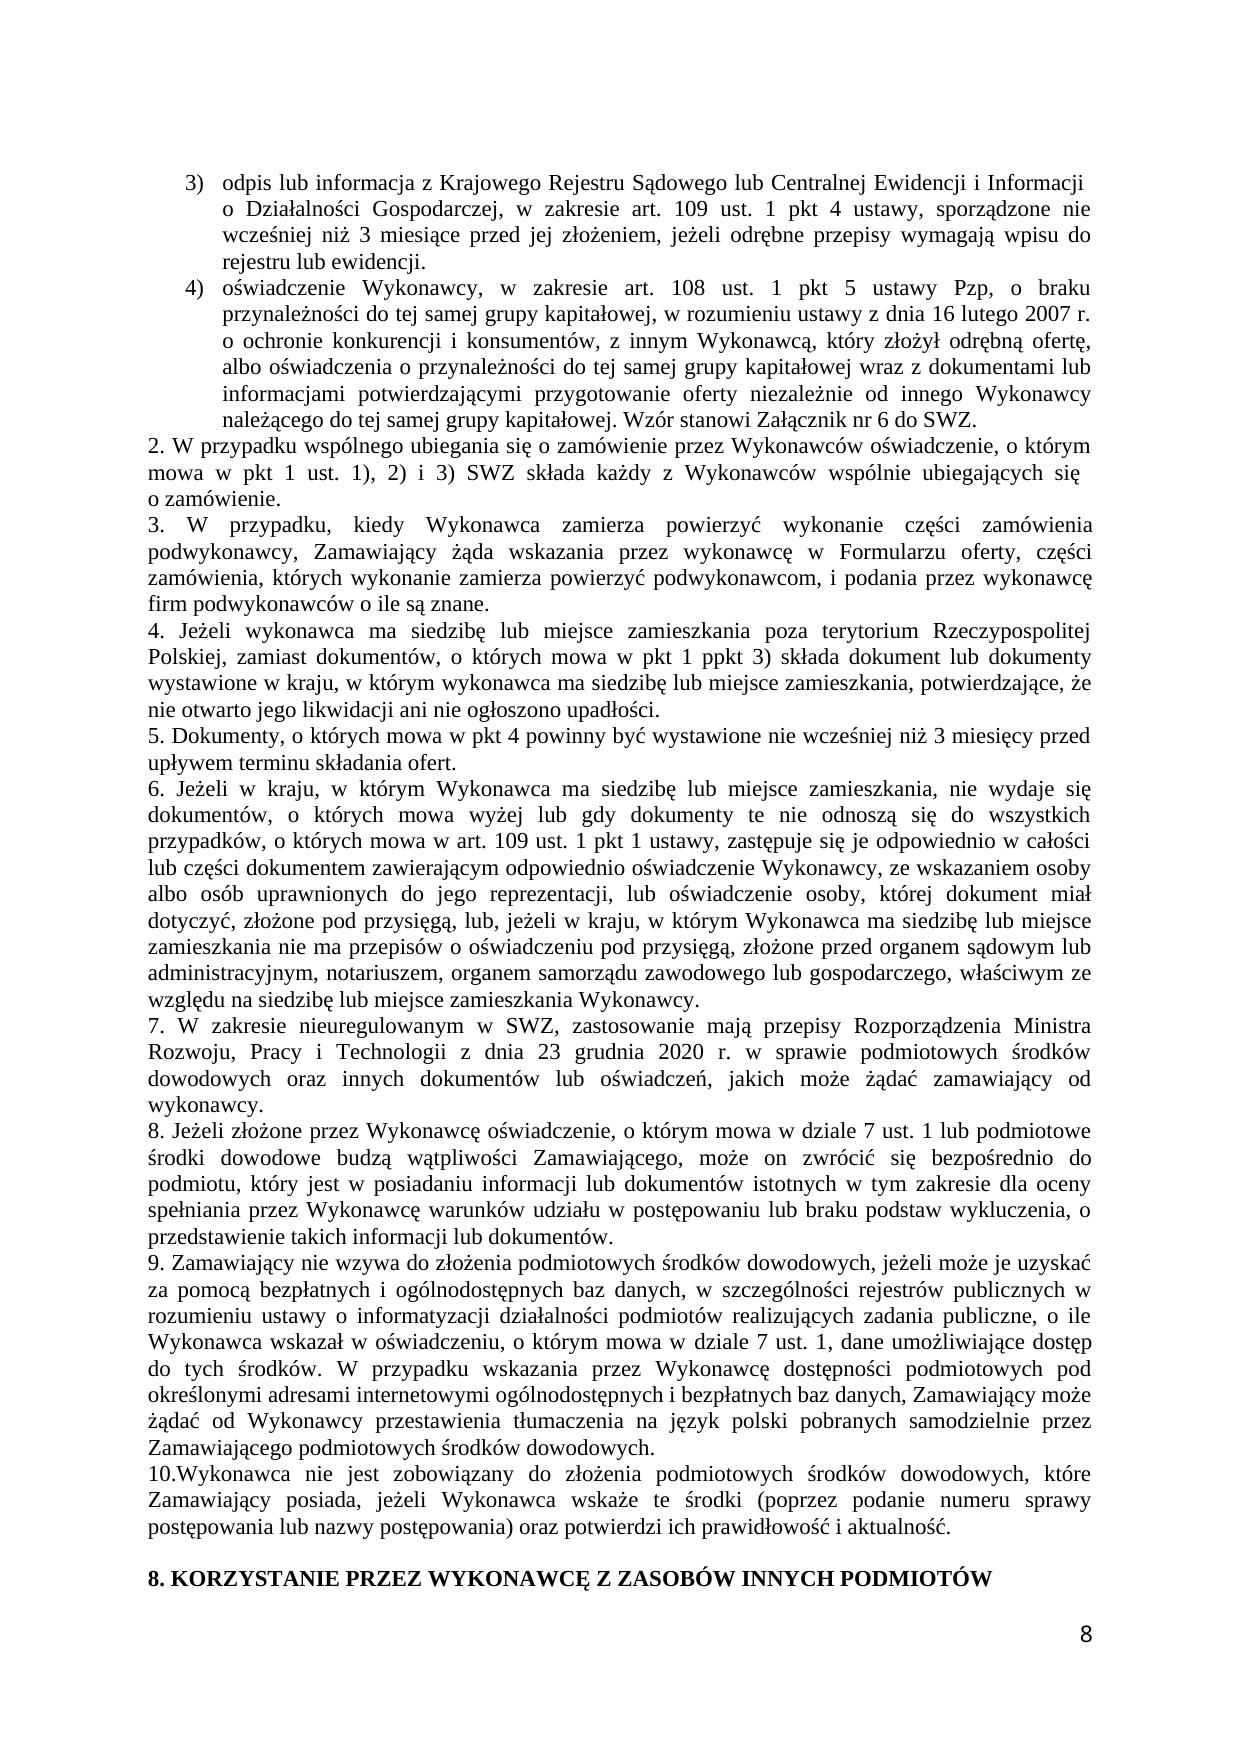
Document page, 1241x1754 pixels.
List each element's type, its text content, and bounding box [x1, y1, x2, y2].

text 8. Jeżeli złożone przez Wykonawcę oświadczenie, o którym mowa w dziale 7 ust. 1 lub podmiotowe środki dowodowe budzą wątpliwości Zamawiającego, może on zwrócić się bezpośrednio do podmiotu, który jest w posiadaniu informacji lub dokumentów istotnych w tym zakresie dla oceny spełniania przez Wykonawcę warunków udziału w postępowaniu lub braku podstaw wykluczenia, o przedstawienie takich informacji lub dokumentów. [148, 1117, 1093, 1249]
text 2. W przypadku wspólnego ubiegania się o zamówienie przez Wykonawców oświadczenie, o którym mowa w pkt 1 ust. 1), 2) i 3) SWZ składa każdy z Wykonawców wspólnie ubiegających się o zamówienie. [148, 432, 1093, 511]
list odpis lub informacja z Krajowego Rejestru Sądowego lub Centralnej Ewidencji i Informacji o Działalności Gospodarczej, w zakresie art. 109 ust. 1 pkt 4 ustawy, sporządzone nie wcześniej niż 3 miesiące przed jej złożeniem, jeżeli odrębne przepisy wymagają wpisu do rejestru lub ewidencji. [185, 169, 1093, 274]
text 8. KORZYSTANIE PRZEZ WYKONAWCĘ Z ZASOBÓW INNYCH PODMIOTÓW [148, 1566, 1093, 1592]
subtitle 3. W przypadku, kiedy Wykonawca zamierza powierzyć wykonanie części zamówienia podwykonawcy, Zamawiający żąda wskazania przez wykonawcę w Formularzu oferty, części zamówienia, których wykonanie zamierza powierzyć podwykonawcom, i podania przez wykonawcę firm podwykonawców o ile są znane. [148, 511, 1094, 617]
text 5. Dokumenty, o których mowa w pkt 4 powinny być wystawione nie wcześniej niż 3 miesięcy przed upływem terminu składania ofert. [148, 722, 1093, 775]
list oświadczenie Wykonawcy, w zakresie art. 108 ust. 1 pkt 5 ustawy Pzp, o braku przynależności do tej samej grupy kapitałowej, w rozumieniu ustawy z dnia 16 lutego 2007 r. o ochronie konkurencji i konsumentów, z innym Wykonawcą, który złożył odrębną ofertę, albo oświadczenia o przynależności do tej samej grupy kapitałowej wraz z dokumentami lub informacjami potwierdzającymi przygotowanie oferty niezależnie od innego Wykonawcy należącego do tej samej grupy kapitałowej. Wzór stanowi Załącznik nr 6 do SWZ. [185, 274, 1093, 432]
text 7. W zakresie nieuregulowanym w SWZ, zastosowanie mają przepisy Rozporządzenia Ministra Rozwoju, Pracy i Technologii z dnia 23 grudnia 2020 r. w sprawie podmiotowych środków dowodowych oraz innych dokumentów lub oświadczeń, jakich może żądać zamawiający od wykonawcy. [148, 1012, 1093, 1117]
text 4. Jeżeli wykonawca ma siedzibę lub miejsce zamieszkania poza terytorium Rzeczypospolitej Polskiej, zamiast dokumentów, o których mowa w pkt 1 ppkt 3) składa dokument lub dokumenty wystawione w kraju, w którym wykonawca ma siedzibę lub miejsce zamieszkania, potwierdzające, że nie otwarto jego likwidacji ani nie ogłoszono upadłości. [148, 617, 1093, 722]
text 9. Zamawiający nie wzywa do złożenia podmiotowych środków dowodowych, jeżeli może je uzyskać za pomocą bezpłatnych i ogólnodostępnych baz danych, w szczególności rejestrów publicznych w rozumieniu ustawy o informatyzacji działalności podmiotów realizujących zadania publiczne, o ile Wykonawca wskazał w oświadczeniu, o którym mowa w dziale 7 ust. 1, dane umożliwiające dostęp do tych środków. W przypadku wskazania przez Wykonawcę dostępności podmiotowych pod określonymi adresami internetowymi ogólnodostępnych i bezpłatnych baz danych, Zamawiający może żądać od Wykonawcy przestawienia tłumaczenia na język polski pobranych samodzielnie przez Zamawiającego podmiotowych środków dowodowych. [148, 1249, 1093, 1460]
text 6. Jeżeli w kraju, w którym Wykonawca ma siedzibę lub miejsce zamieszkania, nie wydaje się dokumentów, o których mowa wyżej lub gdy dokumenty te nie odnoszą się do wszystkich przypadków, o których mowa w art. 109 ust. 1 pkt 1 ustawy, zastępuje się je odpowiednio w całości lub części dokumentem zawierającym odpowiednio oświadczenie Wykonawcy, ze wskazaniem osoby albo osób uprawnionych do jego reprezentacji, lub oświadczenie osoby, której dokument miał dotyczyć, złożone pod przysięgą, lub, jeżeli w kraju, w którym Wykonawca ma siedzibę lub miejsce zamieszkania nie ma przepisów o oświadczeniu pod przysięgą, złożone przed organem sądowym lub administracyjnym, notariuszem, organem samorządu zawodowego lub gospodarczego, właściwym ze względu na siedzibę lub miejsce zamieszkania Wykonawcy. [148, 775, 1093, 1012]
text 10.Wykonawca nie jest zobowiązany do złożenia podmiotowych środków dowodowych, które Zamawiający posiada, jeżeli Wykonawca wskaże te środki (poprzez podanie numeru sprawy postępowania lub nazwy postępowania) oraz potwierdzi ich prawidłowość i aktualność. [148, 1460, 1093, 1539]
